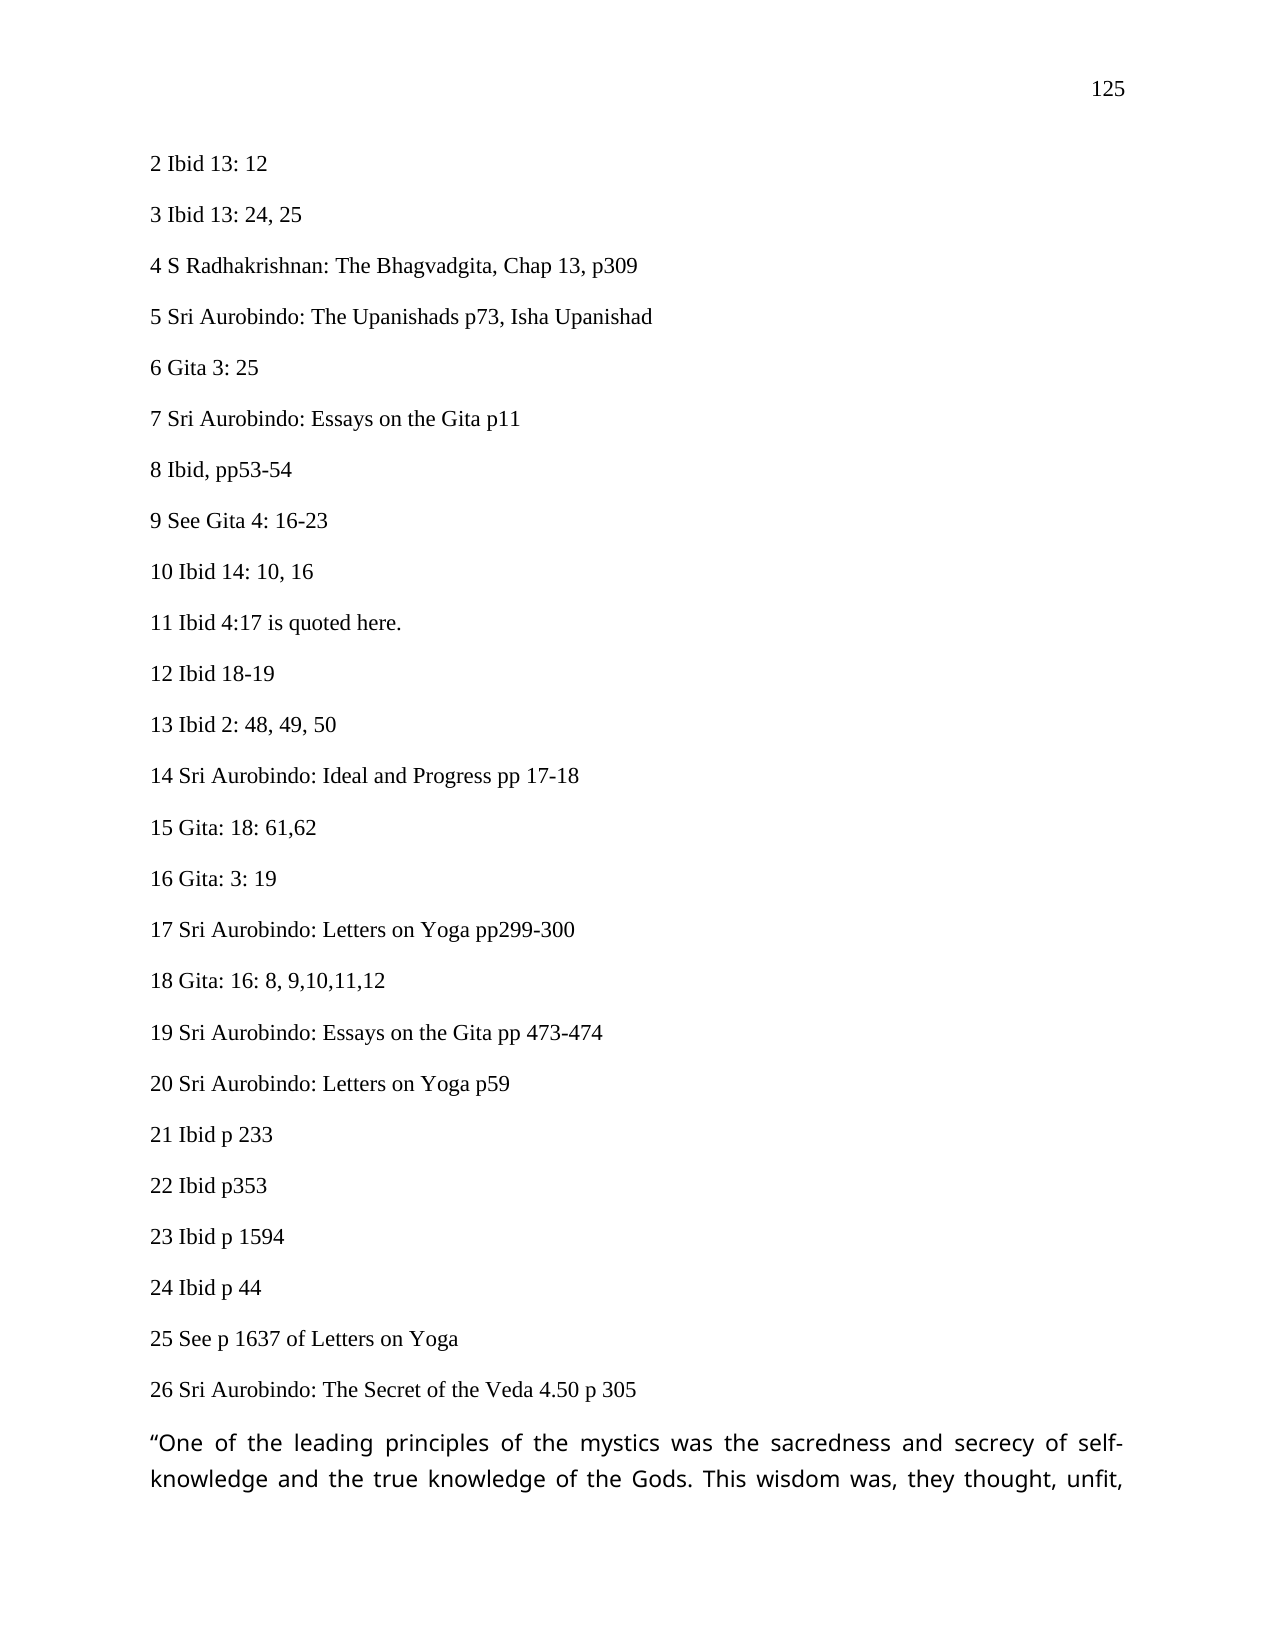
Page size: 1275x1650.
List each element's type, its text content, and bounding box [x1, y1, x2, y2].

text 3 Ibid 13: 24, 25 [150, 201, 1125, 227]
text 9 See Gita 4: 16-23 [150, 507, 1125, 534]
text 4 S Radhakrishnan: The Bhagvadgita, Chap 13, p309 [150, 252, 1125, 278]
text 24 Ibid p 44 [150, 1274, 1125, 1300]
text 2 Ibid 13: 12 [150, 150, 1125, 176]
text 22 Ibid p353 [150, 1172, 1125, 1198]
text 17 Sri Aurobindo: Letters on Yoga pp299-300 [150, 916, 1125, 942]
text 26 Sri Aurobindo: The Secret of the Veda 4.50 p 305 [150, 1376, 1125, 1402]
text 13 Ibid 2: 48, 49, 50 [150, 711, 1125, 738]
text 8 Ibid, pp53-54 [150, 456, 1125, 483]
text 15 Gita: 18: 61,62 [150, 813, 1125, 840]
text 14 Sri Aurobindo: Ideal and Progress pp 17-18 [150, 762, 1125, 789]
text 6 Gita 3: 25 [150, 354, 1125, 381]
text 23 Ibid p 1594 [150, 1223, 1125, 1249]
text 25 See p 1637 of Letters on Yoga [150, 1325, 1125, 1351]
text 7 Sri Aurobindo: Essays on the Gita p11 [150, 405, 1125, 432]
text 10 Ibid 14: 10, 16 [150, 558, 1125, 585]
text 19 Sri Aurobindo: Essays on the Gita pp 473-474 [150, 1018, 1125, 1045]
text 21 Ibid p 233 [150, 1121, 1125, 1147]
text 12 Ibid 18-19 [150, 660, 1125, 687]
text 18 Gita: 16: 8, 9,10,11,12 [150, 967, 1125, 993]
text 5 Sri Aurobindo: The Upanishads p73, Isha Upanishad [150, 303, 1125, 329]
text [150, 1427, 1125, 1494]
text 16 Gita: 3: 19 [150, 864, 1125, 891]
text 20 Sri Aurobindo: Letters on Yoga p59 [150, 1069, 1125, 1096]
text 11 Ibid 4:17 is quoted here. [150, 609, 1125, 636]
